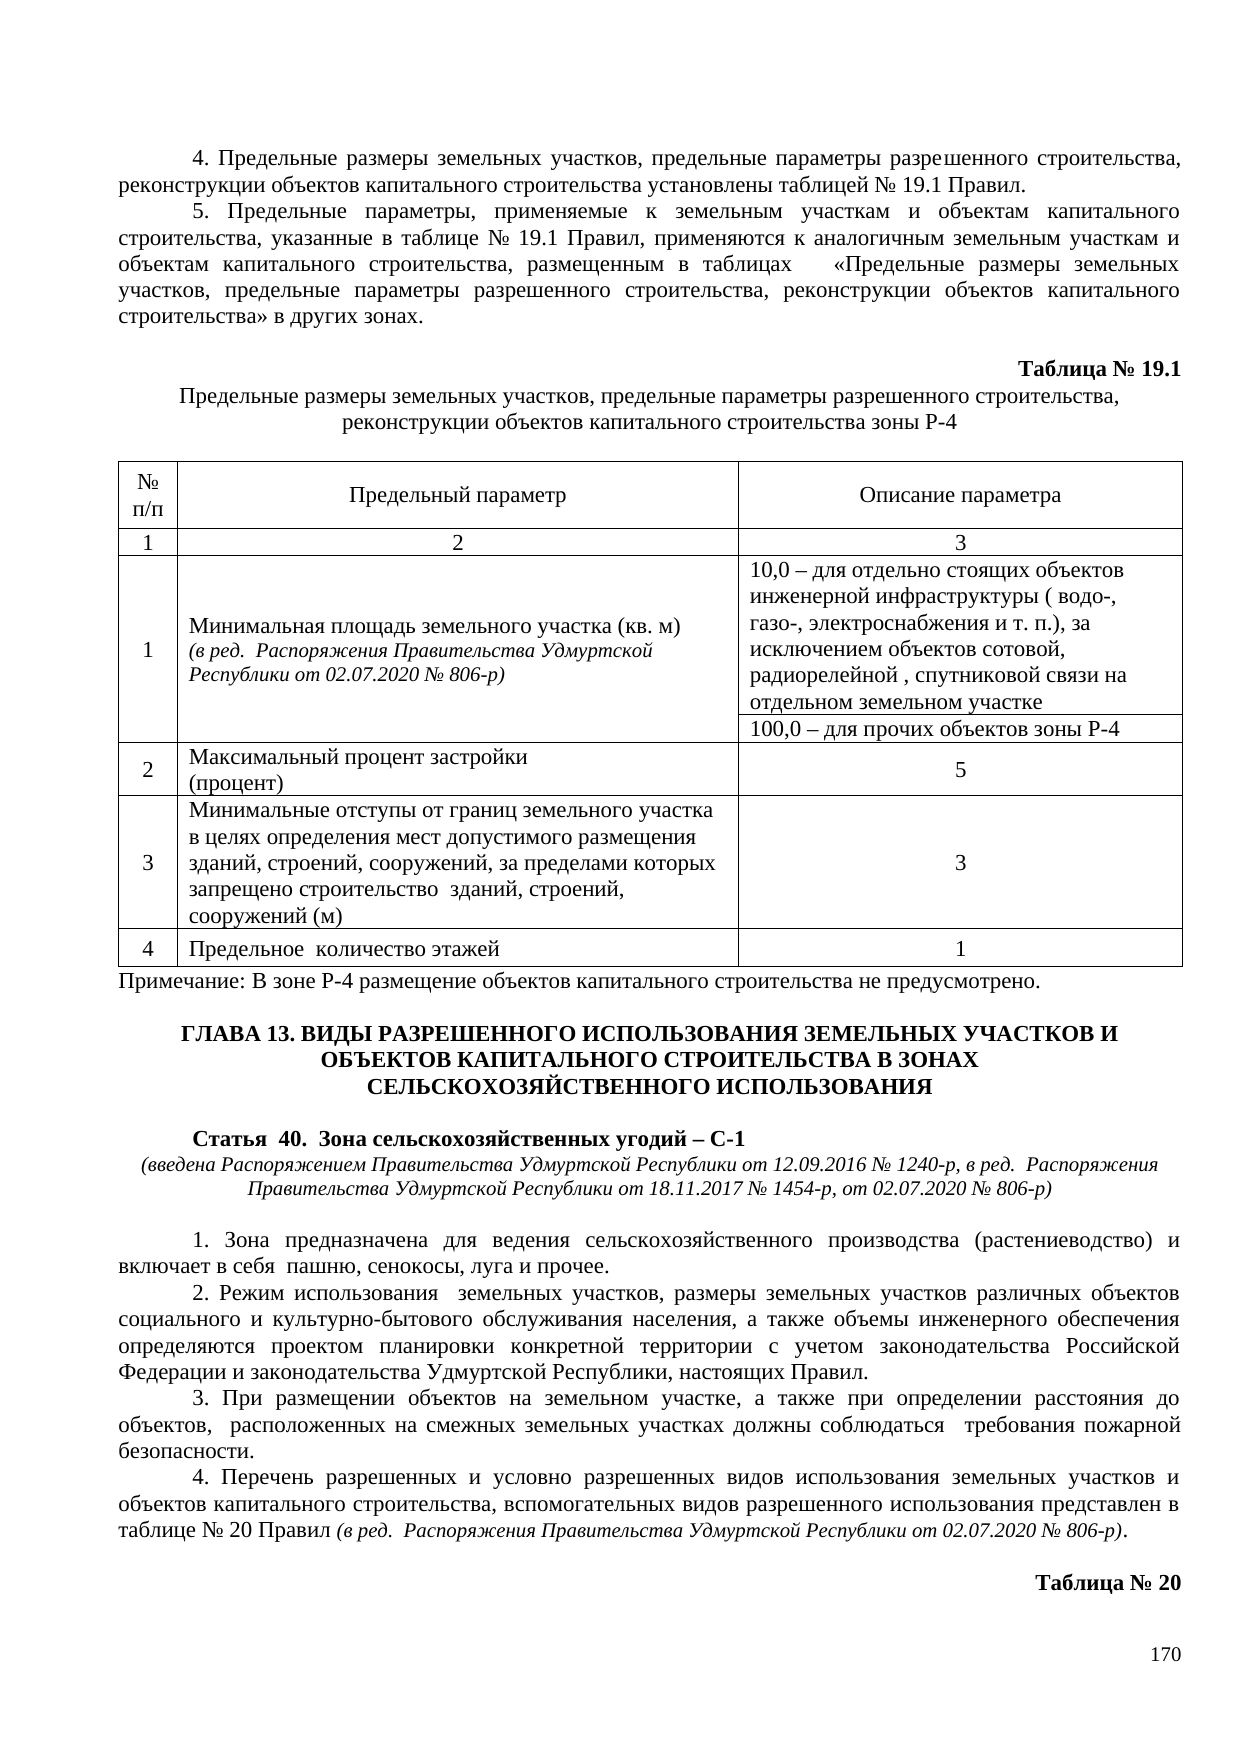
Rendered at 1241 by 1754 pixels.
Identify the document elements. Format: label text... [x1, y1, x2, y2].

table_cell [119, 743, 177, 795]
text Статья 40. Зона сельскохозяйственных угодий – С-1 [118, 1125, 1181, 1152]
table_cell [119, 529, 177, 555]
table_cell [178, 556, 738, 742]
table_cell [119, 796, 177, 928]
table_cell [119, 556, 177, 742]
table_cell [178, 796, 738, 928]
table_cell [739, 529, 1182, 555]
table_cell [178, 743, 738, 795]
text Таблица № 19.1 [118, 355, 1181, 382]
text 3. При размещении объектов на земельном участке, а также при определении расстояния до объектов, расположенных на смежных земельных участках должны соблюдаться требования пожарной безопасности. [118, 1384, 1181, 1463]
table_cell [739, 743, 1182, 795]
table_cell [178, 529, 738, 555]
text СЕЛЬСКОХОЗЯЙСТВЕННОГО ИСПОЛЬЗОВАНИЯ [118, 1073, 1181, 1099]
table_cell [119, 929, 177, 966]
text Предельные размеры земельных участков, предельные параметры разрешенного строительства, реконструкции объектов капитального строительства зоны Р-4 [118, 382, 1181, 434]
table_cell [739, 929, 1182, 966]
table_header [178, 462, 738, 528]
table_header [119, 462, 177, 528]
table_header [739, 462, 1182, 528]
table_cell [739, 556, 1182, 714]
text Примечание: В зоне Р-4 размещение объектов капитального строительства не предусмотрено. [118, 967, 1181, 994]
text 2. Режим использования земельных участков, размеры земельных участков различных объектов социального и культурно-бытового обслуживания населения, а также объемы инженерного обеспечения определяются проектом планировки конкретной территории с учетом законодательства Российской Федерации и законодательства Удмуртской Республики, настоящих Правил. [118, 1279, 1181, 1384]
text (введена Распоряжением Правительства Удмуртской Республики от 12.09.2016 № 1240-р, в ред. Распоряжения Правительства Удмуртской Республики от 18.11.2017 № 1454-р, от 02.07.2020 № 806-р) [118, 1152, 1181, 1200]
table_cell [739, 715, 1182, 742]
text 1. Зона предназначена для ведения сельскохозяйственного производства (растениеводство) и включает в себя пашню, сенокосы, луга и прочее. [118, 1226, 1181, 1279]
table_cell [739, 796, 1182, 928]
text 4. Перечень разрешенных и условно разрешенных видов использования земельных участков и объектов капитального строительства, вспомогательных видов разрешенного использования представлен в таблице № 20 Правил (в ред. Распоряжения Правительства Удмуртской Республики от 02.07.2020 № 806-р). [118, 1463, 1181, 1542]
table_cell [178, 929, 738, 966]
text ГЛАВА 13. ВИДЫ РАЗРЕШЕННОГО ИСПОЛЬЗОВАНИЯ ЗЕМЕЛЬНЫХ УЧАСТКОВ И ОБЪЕКТОВ КАПИТАЛЬНОГО СТРОИТЕЛЬСТВА В ЗОНАХ [118, 1020, 1181, 1073]
text 5. Предельные параметры, применяемые к земельным участкам и объектам капитального строительства, указанные в таблице № 19.1 Правил, применяются к аналогичным земельным участкам и объектам капитального строительства, размещенным в таблицах «Предельные размеры земельных участков, предельные параметры разрешенного строительства, реконструкции объектов капитального строительства» в других зонах. [118, 197, 1181, 329]
text Таблица № 20 [118, 1569, 1181, 1595]
text 4. Предельные размеры земельных участков, предельные параметры разрешенного строительства, реконструкции объектов капитального строительства установлены таблицей № 19.1 Правил. [118, 144, 1181, 197]
